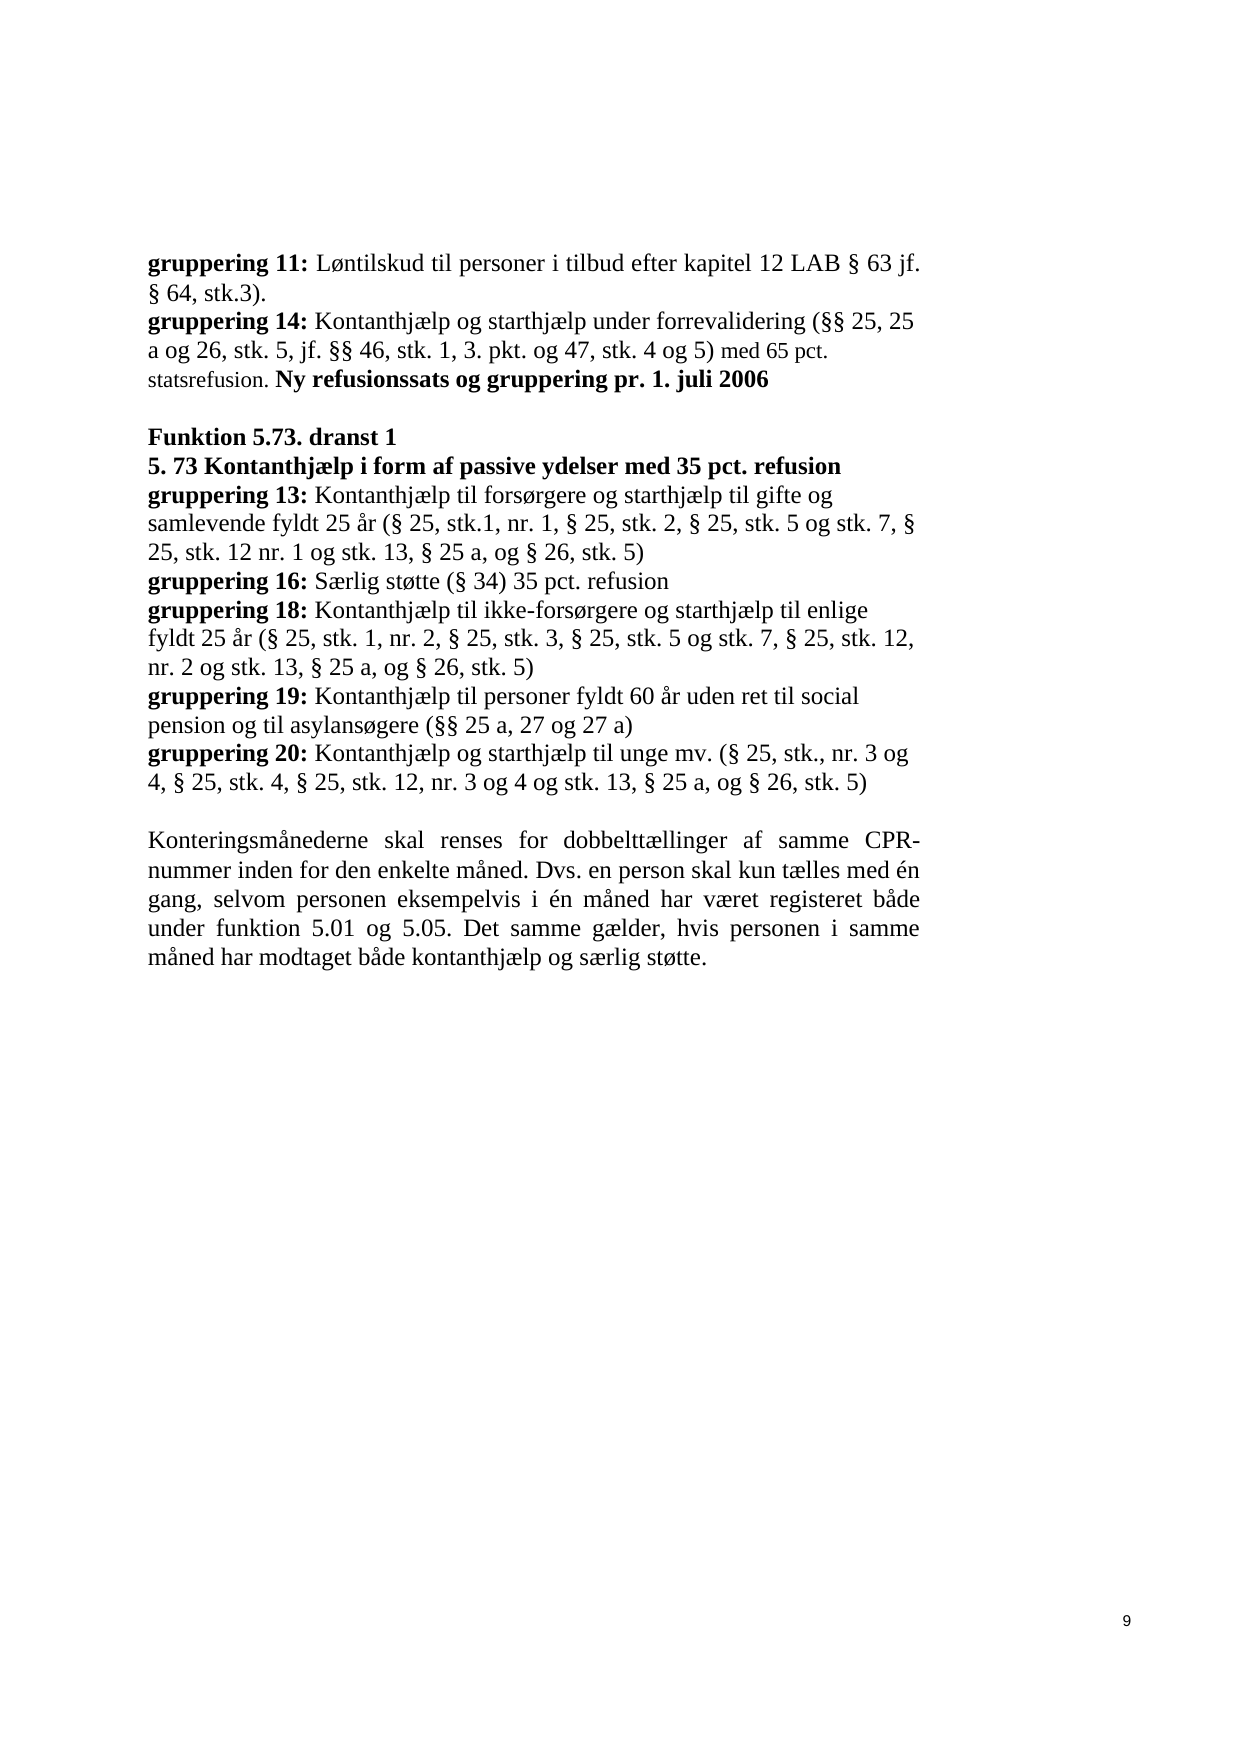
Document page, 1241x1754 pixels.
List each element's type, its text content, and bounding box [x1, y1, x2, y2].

text 5. 73 Kontanthjælp i form af passive ydelser med 35 pct. refusion [148, 451, 921, 480]
text 25, stk. 12 nr. 1 og stk. 13, § , og § 26, stk. 5) [148, 537, 921, 566]
text gruppering 13: Kontanthjælp til forsørgere og starthjælp til gifte og samlevende fyldt 25 år (§ 25, stk.1, nr. 1, § 25, stk. 2, § 25, stk. 5 og stk. 7, § [148, 480, 921, 537]
text gruppering 14: Kontanthjælp og starthjælp under forrevalidering (§§ 25, 25 [148, 306, 921, 335]
text gruppering 20: Kontanthjælp og starthjælp til unge mv. (§ 25, stk., nr. 3 og 4, § 25, stk. 4, § 25, stk. 12, nr. 3 og 4 og stk. 13, § , og § 26, stk. 5) [148, 738, 921, 796]
text Funktion 5.73. dranst 1 [148, 422, 921, 451]
text gruppering 11: Løntilskud til personer i tilbud efter kapitel 12 LAB § 63 jf. § 64, stk.3). [148, 248, 921, 306]
text gruppering 18: Kontanthjælp til ikke-forsørgere og starthjælp til enlige fyldt 25 år (§ 25, stk. 1, nr. 2, § 25, stk. 3, § 25, stk. 5 og stk. 7, § 25, stk. 12, [148, 595, 921, 652]
text gruppering 19: Kontanthjælp til personer fyldt 60 år uden ret til social pension og til asylansøgere (§§ , 27 og ) [148, 681, 921, 738]
text gruppering 16: Særlig støtte (§ 34) 35 pct. refusion [148, 566, 921, 595]
text a og 26, stk. 5, jf. §§ 46, stk. 1, 3. pkt. og 47, stk. 4 og 5) med 65 pct. statsrefusion. Ny refusionssats og gruppering pr. 1. juli 2006 [148, 335, 921, 393]
text nr. 2 og stk. 13, § , og § 26, stk. 5) [148, 652, 921, 681]
text Konteringsmånederne skal renses for dobbelttællinger af samme CPR-nummer inden for den enkelte måned. Dvs. en person skal kun tælles med én gang, selvom personen eksempelvis i én måned har været registeret både under funktion 5.01 og 5.05. Det samme gælder, hvis personen i samme måned har modtaget både kontanthjælp og særlig støtte. [148, 825, 921, 971]
